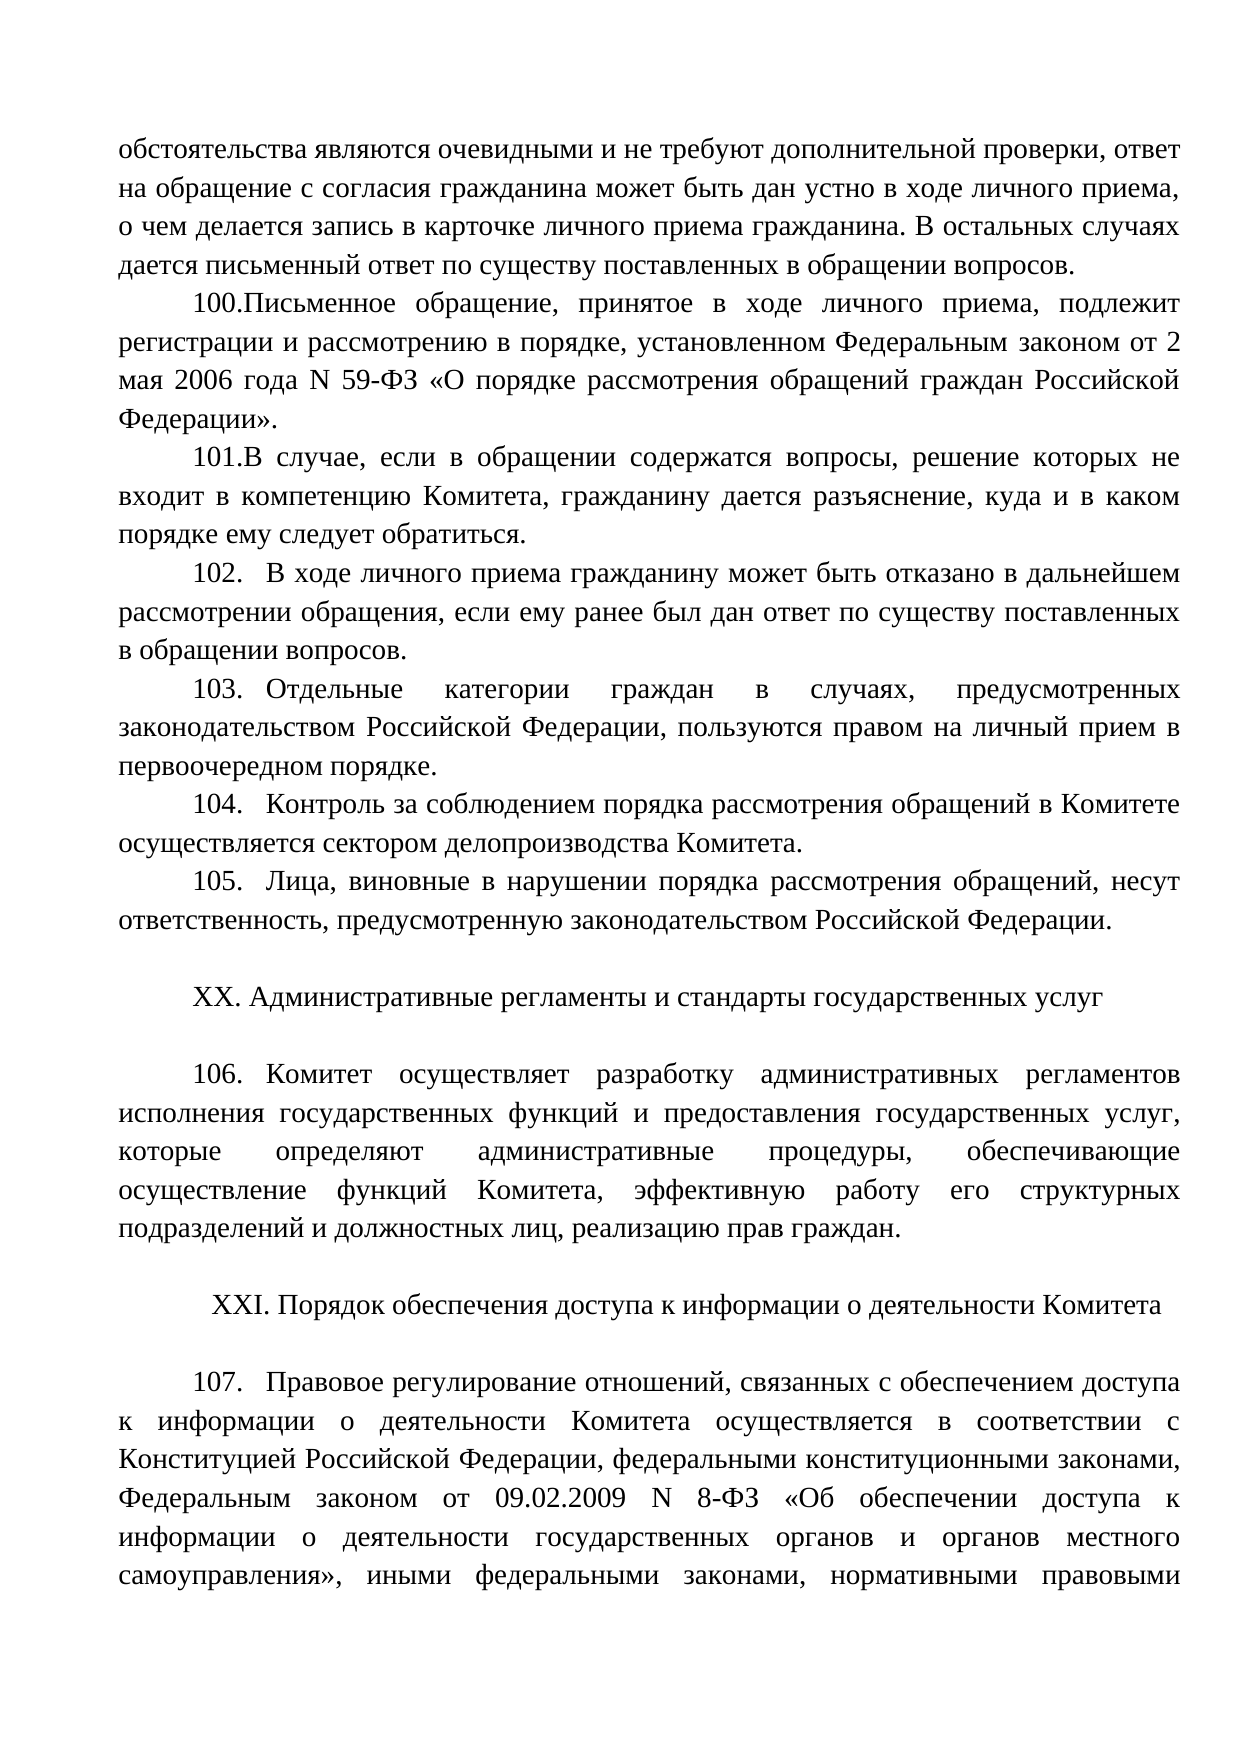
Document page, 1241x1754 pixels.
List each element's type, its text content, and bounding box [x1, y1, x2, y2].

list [118, 1364, 1181, 1591]
text В случае, если в обращении содержатся вопросы, решение которых не входит в компетенцию Комитета, гражданину дается разъяснение, куда и в каком порядке ему следует обратиться. [118, 439, 1181, 550]
list Отдельные категории граждан в случаях, предусмотренных законодательством Российской Федерации, пользуются правом на личный прием в первоочередном порядке. [118, 671, 1181, 781]
text Письменное обращение, принятое в ходе личного приема, подлежит регистрации и рассмотрению в порядке, установленном Федеральным законом от 2 мая 2006 года N 59-ФЗ «О порядке рассмотрения обращений граждан Российской Федерации». [118, 285, 1181, 434]
text X. Порядок обеспечения доступа к информации о деятельности Комитета [118, 1287, 1181, 1321]
list В ходе личного приема гражданину может быть отказано в дальнейшем рассмотрении обращения, если ему ранее был дан ответ по существу поставленных в обращении вопросов. [118, 555, 1181, 666]
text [118, 131, 1181, 280]
